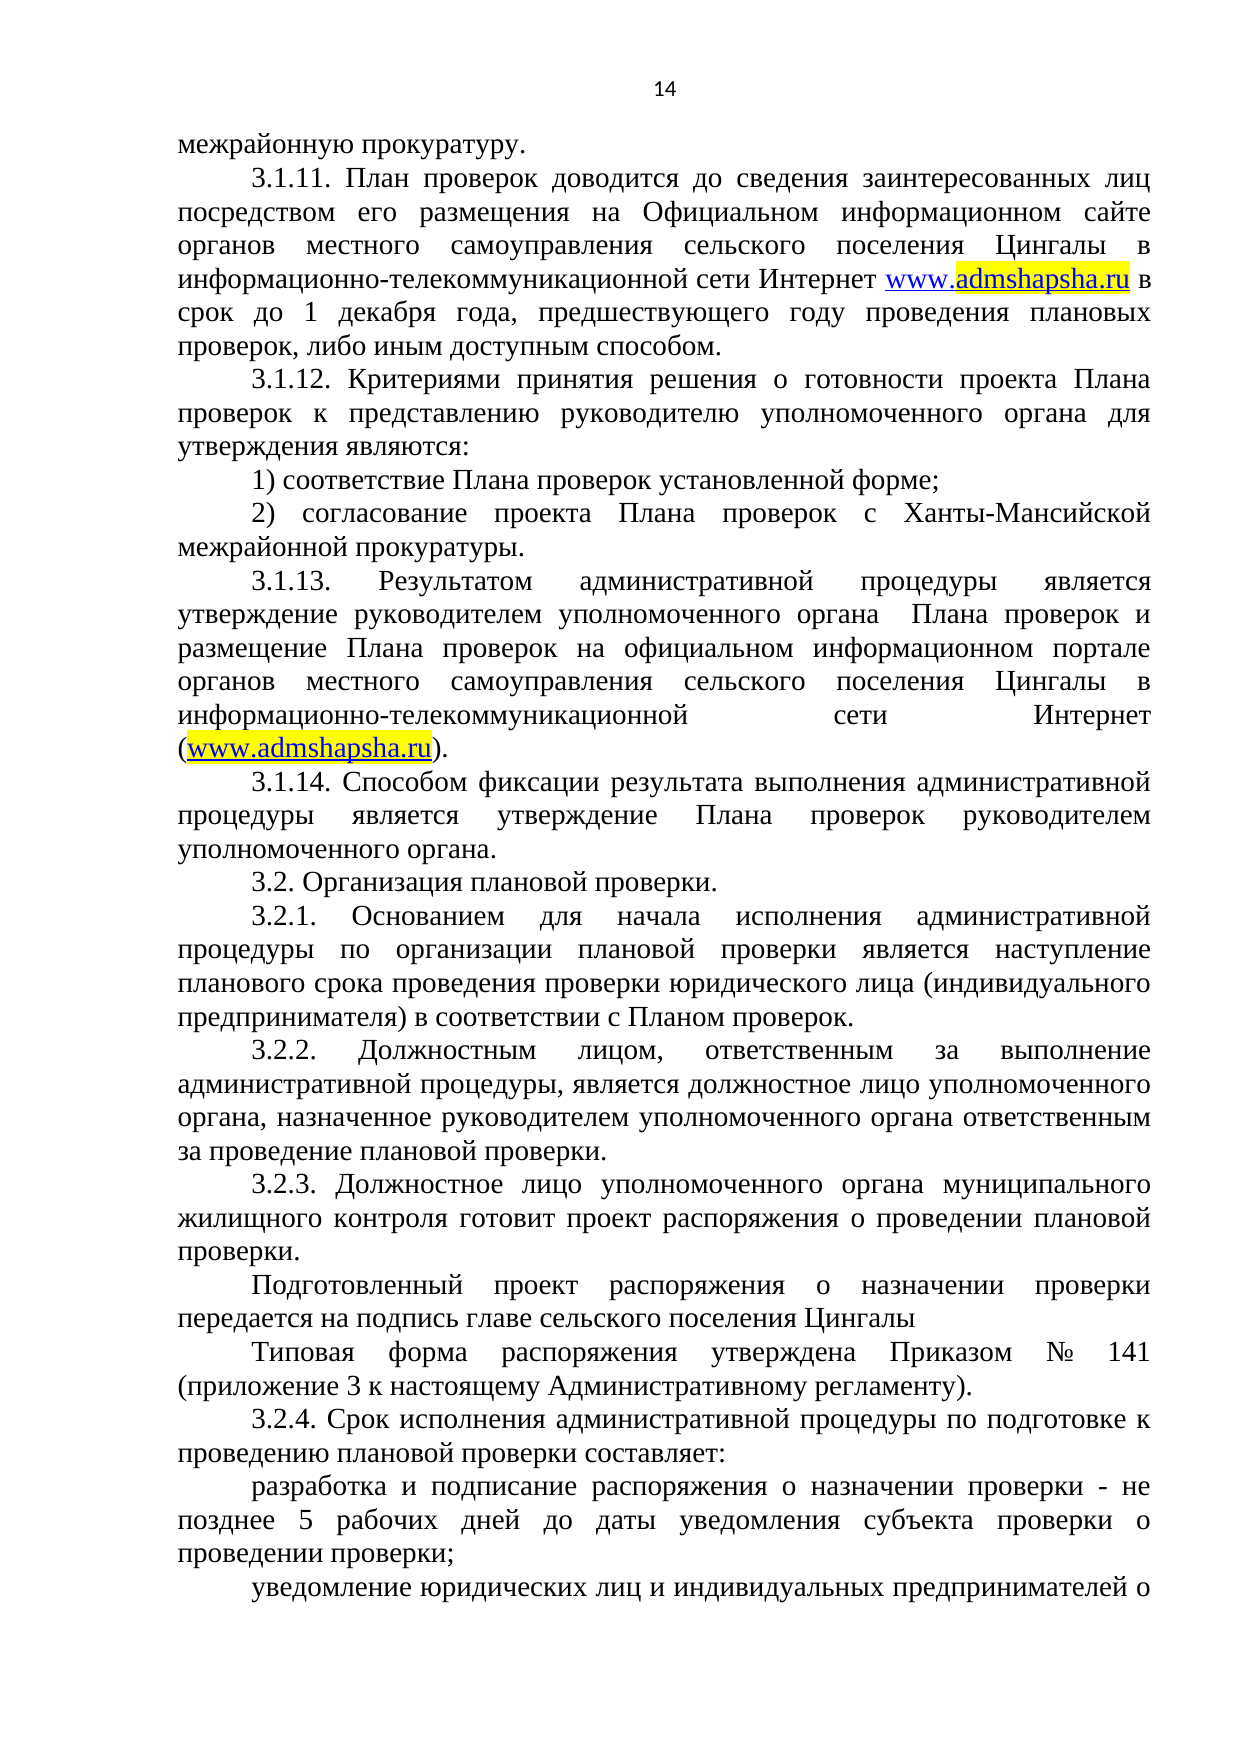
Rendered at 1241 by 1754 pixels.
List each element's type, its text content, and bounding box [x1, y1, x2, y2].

text 3.1.14. Способом фиксации результата выполнения административной процедуры является утверждение Плана проверок руководителем уполномоченного органа. [177, 764, 1152, 864]
text 3.1.13. Результатом административной процедуры является утверждение руководителем уполномоченного органа Плана проверок и размещение Плана проверок на официальном информационном портале органов местного самоуправления сельского поселения Цингалы в информационно-телекоммуникационной сети Интернет (www.admshapsha.ru). [177, 563, 1152, 764]
text 1) соответствие Плана проверок установленной форме; [177, 462, 1152, 496]
text 3.2.3. Должностное лицо уполномоченного органа муниципального жилищного контроля готовит проект распоряжения о проведении плановой проверки. [177, 1166, 1152, 1267]
text 3.2.1. Основанием для начала исполнения административной процедуры по организации плановой проверки является наступление планового срока проведения проверки юридического лица (индивидуального предпринимателя) в соответствии с Планом проверок. [177, 898, 1152, 1032]
text 3.2.2. Должностным лицом, ответственным за выполнение административной процедуры, является должностное лицо уполномоченного органа, назначенное руководителем уполномоченного органа ответственным за проведение плановой проверки. [177, 1032, 1152, 1166]
text 3.2. Организация плановой проверки. [177, 864, 1152, 898]
text 2) согласование проекта Плана проверок с Ханты-Мансийской межрайонной прокуратуры. [177, 496, 1152, 563]
text Типовая форма распоряжения утверждена Приказом № 141 (приложение 3 к настоящему Административному регламенту). [177, 1334, 1152, 1401]
text 3.2.4. Срок исполнения административной процедуры по подготовке к проведению плановой проверки составляет: [177, 1401, 1152, 1468]
text 3.1.11. План проверок доводится до сведения заинтересованных лиц посредством его размещения на Официальном информационном сайте органов местного самоуправления сельского поселения Цингалы в информационно-телекоммуникационной сети Интернет www.admshapsha.ru в срок до 1 декабря года, предшествующего году проведения плановых проверок, либо иным доступным способом. [177, 160, 1152, 361]
text 3.1.12. Критериями принятия решения о готовности проекта Плана проверок к представлению руководителю уполномоченного органа для утверждения являются: [177, 361, 1152, 462]
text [177, 1569, 1152, 1602]
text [177, 127, 1152, 160]
text Подготовленный проект распоряжения о назначении проверки передается на подпись главе сельского поселения Цингалы [177, 1267, 1152, 1334]
text разработка и подписание распоряжения о назначении проверки - не позднее 5 рабочих дней до даты уведомления субъекта проверки о проведении проверки; [177, 1468, 1152, 1569]
